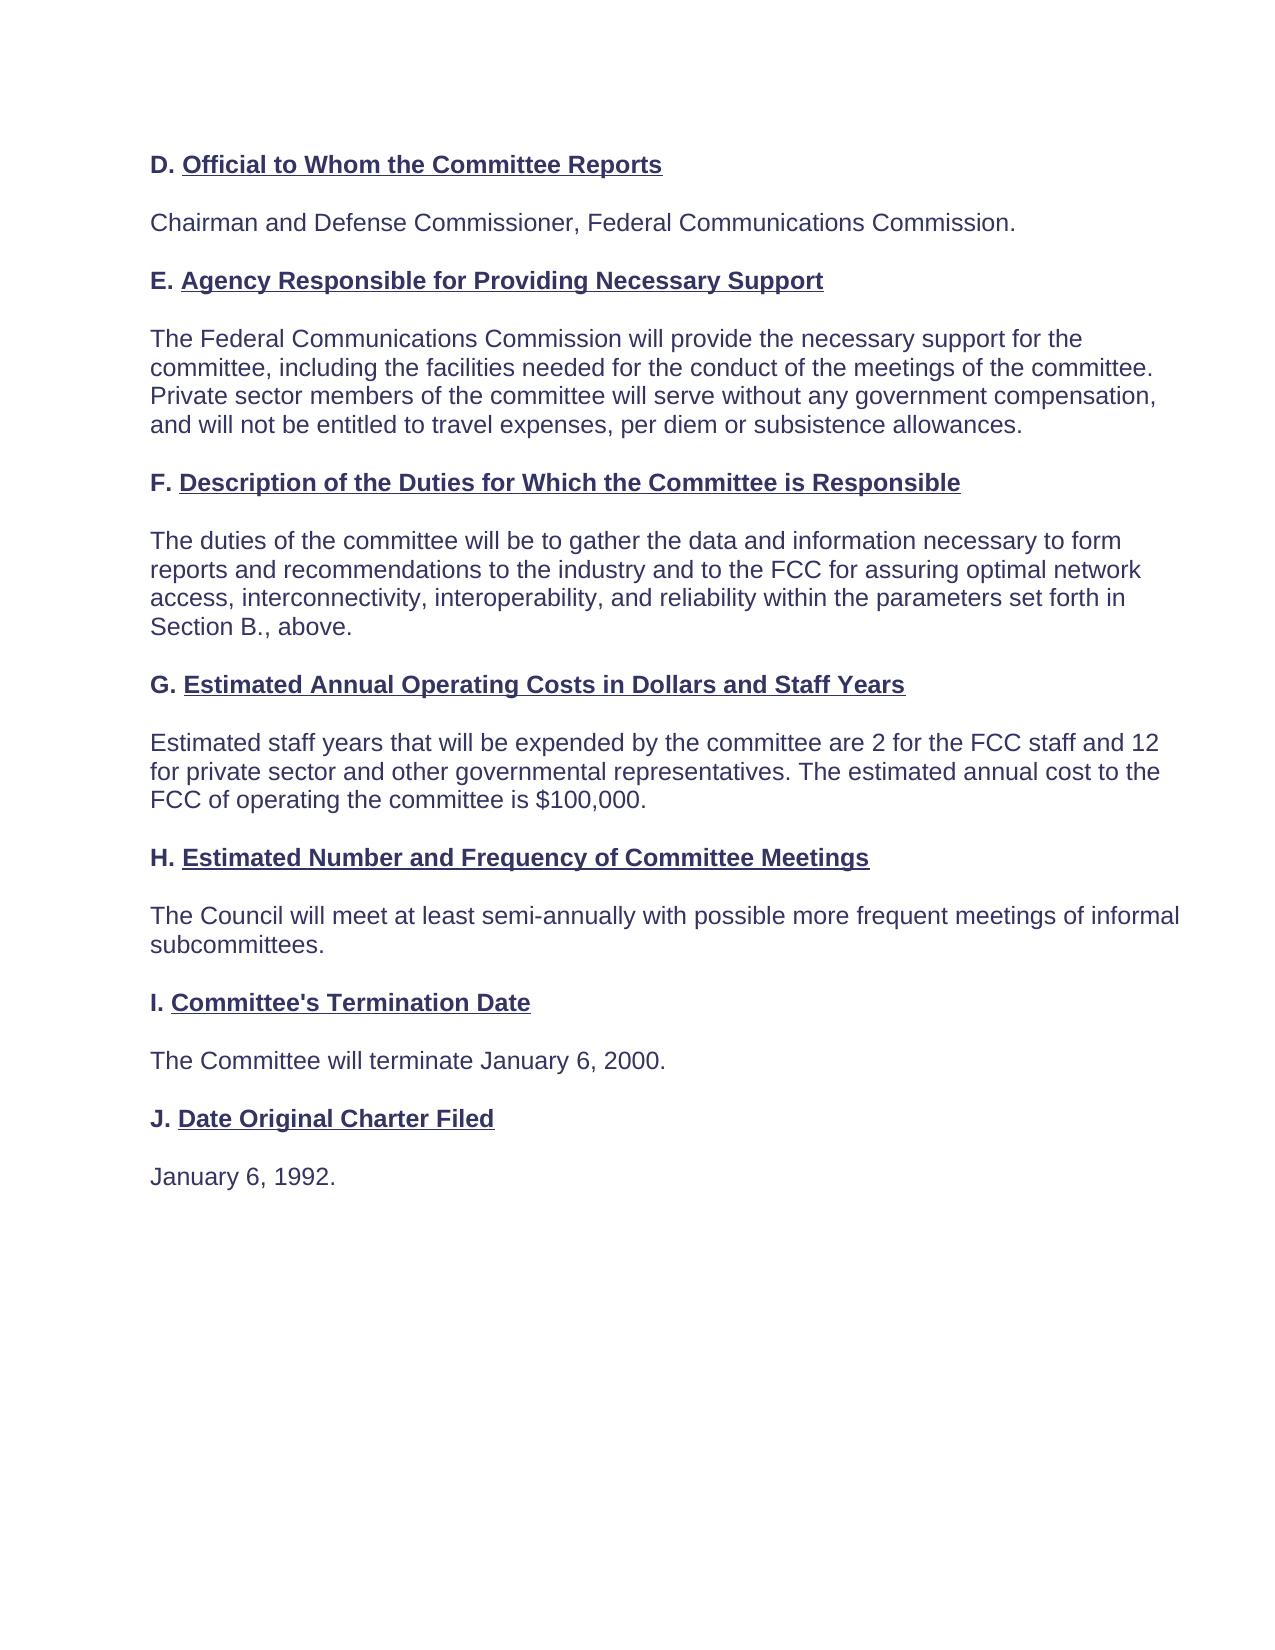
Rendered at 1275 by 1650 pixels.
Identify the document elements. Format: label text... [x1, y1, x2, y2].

text G. Estimated Annual Operating Costs in Dollars and Staff Years [150, 670, 1181, 699]
text I. Committee's Termination Date [150, 988, 1181, 1017]
text F. Description of the Duties for Which the Committee is Responsible [150, 468, 1181, 497]
text J. Date Original Charter Filed [150, 1104, 1181, 1132]
text H. Estimated Number and Frequency of Committee Meetings [150, 843, 1181, 872]
text Chairman and Defense Commissioner, Federal Communications Commission. [150, 208, 1181, 237]
text January 6, 1992. [150, 1162, 1181, 1190]
text The Federal Communications Commission will provide the necessary support for the committee, including the facilities needed for the conduct of the meetings of the committee. Private sector members of the committee will serve without any government compensation, and will not be entitled to travel expenses, per diem or subsistence allowances. [150, 324, 1181, 439]
text D. Official to Whom the Committee Reports [150, 150, 1181, 179]
text E. Agency Responsible for Providing Necessary Support [150, 266, 1181, 294]
text Estimated staff years that will be expended by the committee are 2 for the FCC staff and 12 for private sector and other governmental representatives. The estimated annual cost to the FCC of operating the committee is $100,000. [150, 728, 1181, 814]
text The duties of the committee will be to gather the data and information necessary to form reports and recommendations to the industry and to the FCC for assuring optimal network access, interconnectivity, interoperability, and reliability within the parameters set forth in Section B., above. [150, 526, 1181, 641]
text The Council will meet at least semi-annually with possible more frequent meetings of informal subcommittees. [150, 901, 1181, 959]
text The Committee will terminate January 6, 2000. [150, 1046, 1181, 1074]
